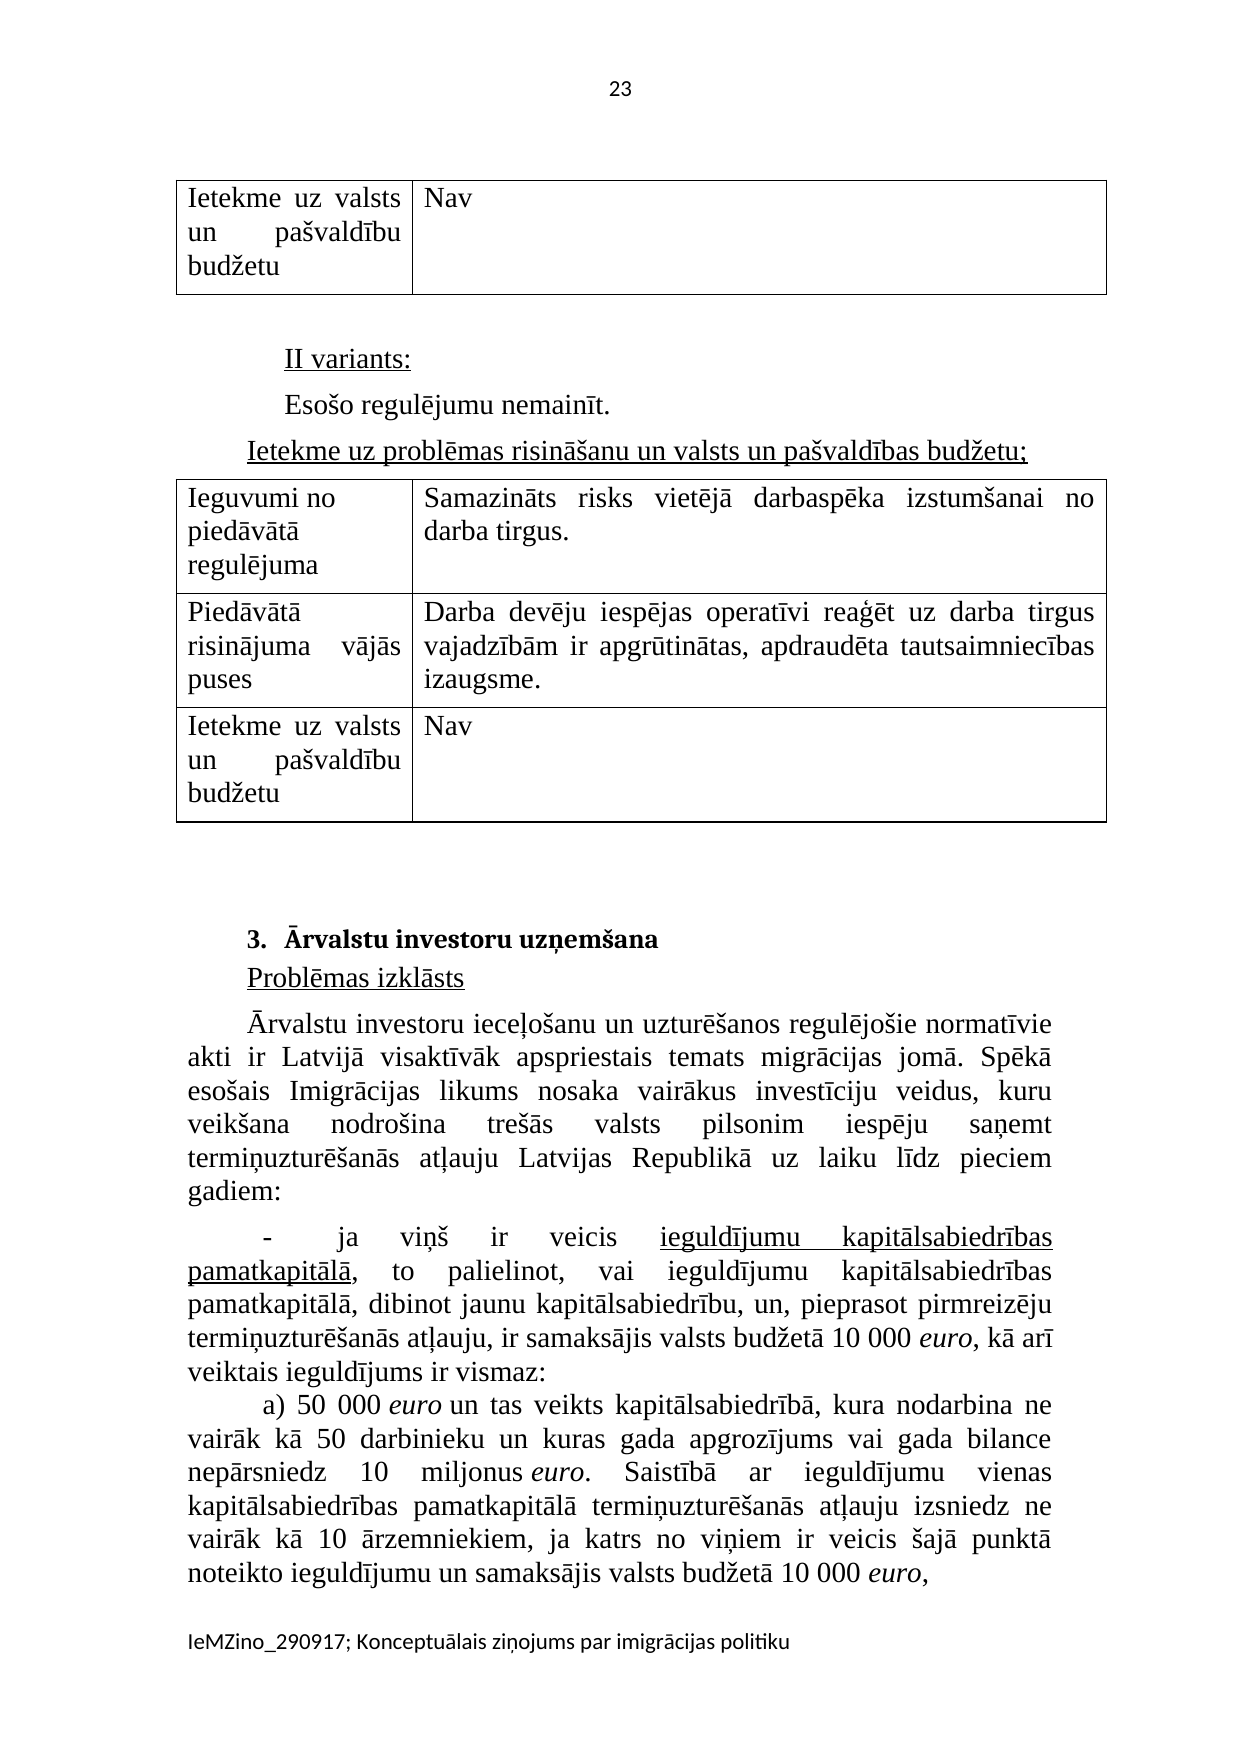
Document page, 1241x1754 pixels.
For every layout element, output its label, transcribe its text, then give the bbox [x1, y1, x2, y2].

table_cell Piedāvātā risinājuma vājās puses [177, 594, 412, 707]
table_cell Darba devēju iespējas operatīvi reaģēt uz darba tirgus vajadzībām ir apgrūtinātas, apdraudēta tautsaimniecības izaugsme. [413, 594, 1106, 707]
list Ārvalstu investoru ieceļošanu un uzturēšanos regulējošie normatīvie akti ir Latvijā visaktīvāk apspriestais temats migrācijas jomā. Spēkā esošais Imigrācijas likums nosaka vairākus investīciju veidus, kuru veikšana nodrošina trešās valsts pilsonim iespēju saņemt termiņuzturēšanās atļauju Latvijas Republikā uz laiku līdz pieciem gadiem: [187, 1006, 1053, 1207]
list a) 50 000 euro un tas veikts kapitālsabiedrībā, kura nodarbina ne vairāk kā 50 darbinieku un kuras gada apgrozījums vai gada bilance nepārsniedz 10 miljonus euro. Saistībā ar ieguldījumu vienas kapitālsabiedrības pamatkapitālā termiņuzturēšanās atļauju izsniedz ne vairāk kā 10 ārzemniekiem, ja katrs no viņiem ir veicis šajā punktā noteikto ieguldījumu un samaksājis valsts budžetā 10 000 euro, [187, 1387, 1053, 1588]
table_cell Nav [413, 708, 1106, 821]
text II variants: [284, 341, 1053, 374]
table_header Samazināts risks vietējā darbaspēka izstumšanai no darba tirgus. [413, 480, 1106, 593]
table_cell Nav [413, 181, 1106, 294]
text Problēmas izklāsts [247, 960, 1053, 993]
table_header Ieguvumi no piedāvātā regulējuma [177, 480, 412, 593]
list ja viņš ir veicis ieguldījumu kapitālsabiedrības pamatkapitālā, to palielinot, vai ieguldījumu kapitālsabiedrības pamatkapitālā, dibinot jaunu kapitālsabiedrību, un, pieprasot pirmreizēju termiņuzturēšanās atļauju, ir samaksājis valsts budžetā 10 000 euro, kā arī veiktais ieguldījums ir vismaz: [187, 1219, 1053, 1387]
text Esošo regulējumu nemainīt. [284, 387, 1053, 420]
table_cell Ietekme uz valsts un pašvaldību budžetu [177, 181, 412, 294]
list Ietekme uz problēmas risināšanu un valsts un pašvaldības budžetu; [247, 433, 1053, 466]
table_cell Ietekme uz valsts un pašvaldību budžetu [177, 708, 412, 821]
subtitle Ārvalstu investoru uzņemšana [247, 923, 1053, 955]
